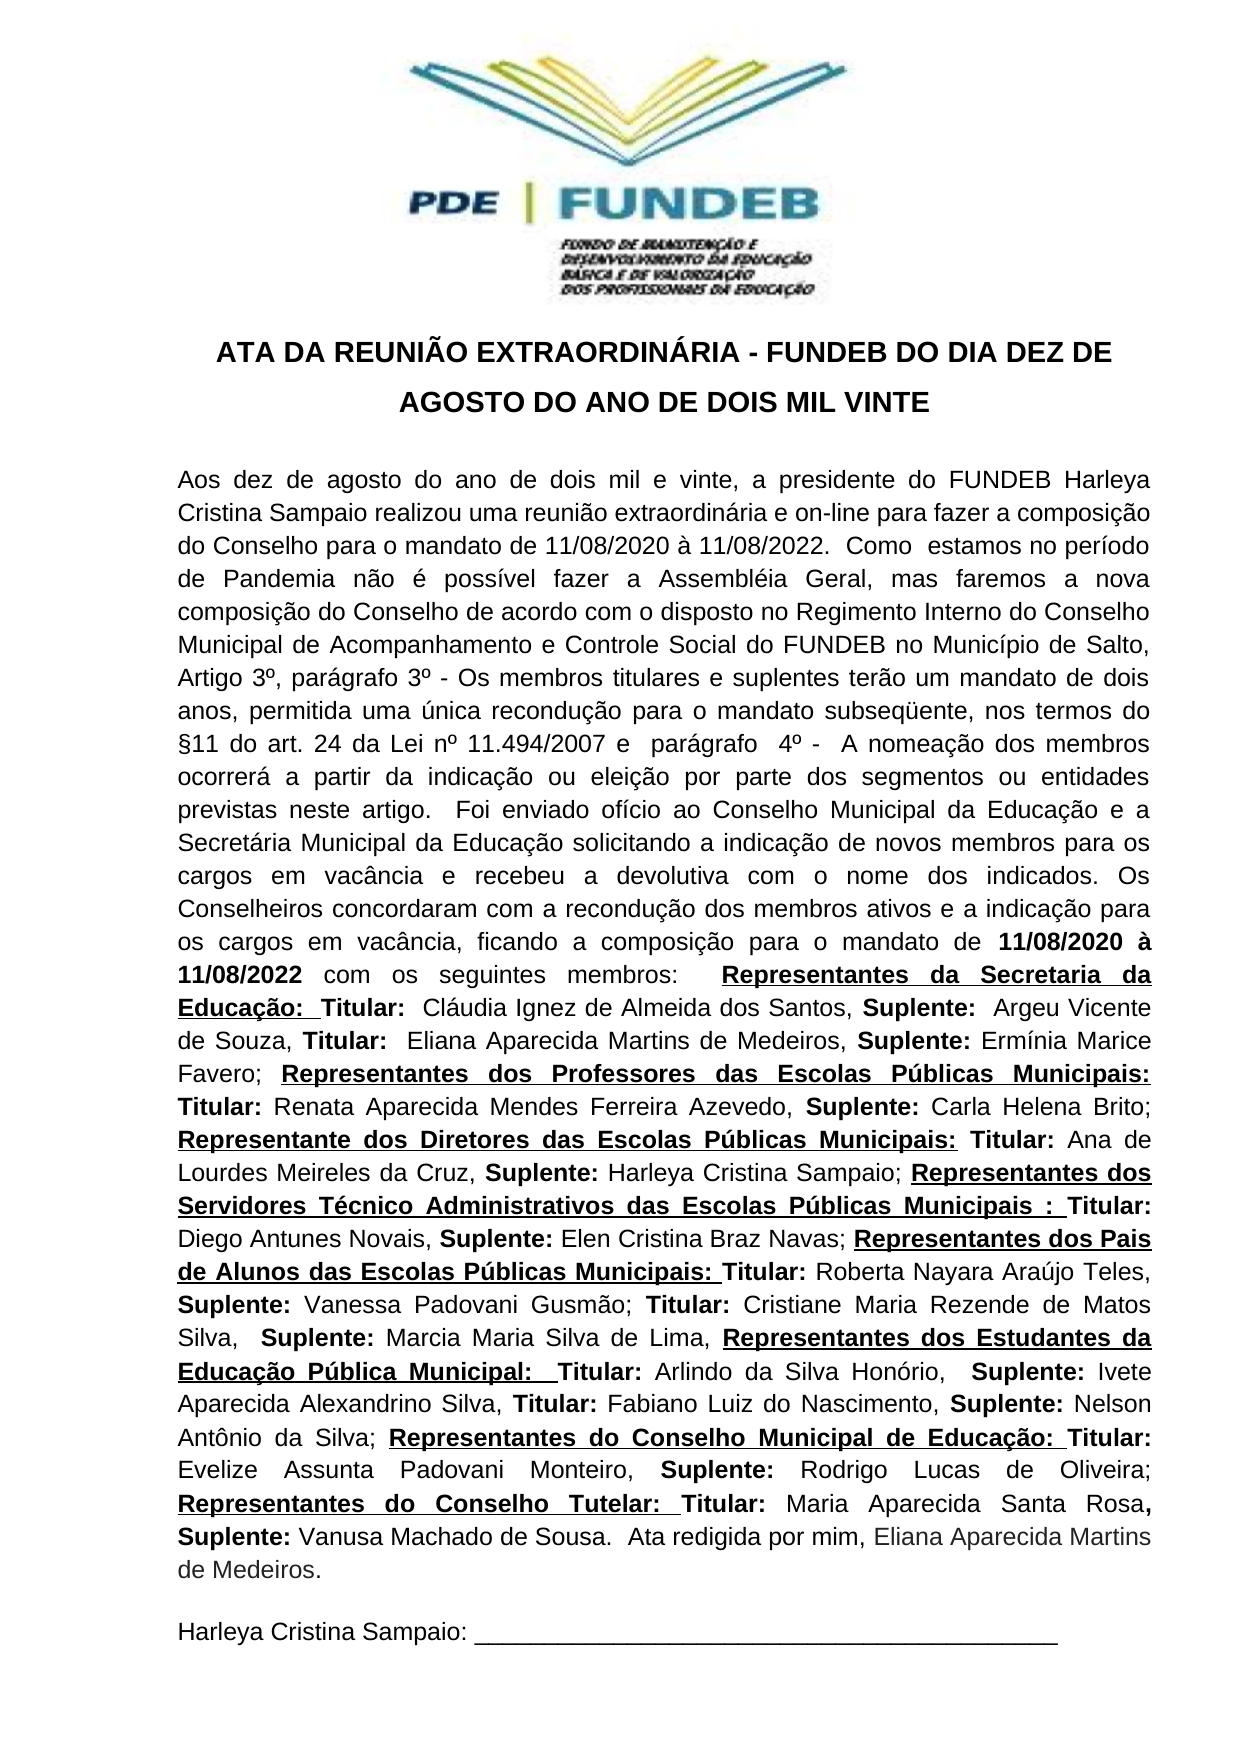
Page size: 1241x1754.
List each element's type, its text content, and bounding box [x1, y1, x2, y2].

picture [351, 0, 883, 306]
text Aos dez de agosto do ano de dois mil e vinte, a presidente do FUNDEB Harleya Cristina Sampaio realizou uma reunião extraordinária e on-line para fazer a composição do Conselho para o mandato de 11/08/2020 à 11/08/2022. Como estamos no período de Pandemia não é possível fazer a Assembléia Geral, mas faremos a nova composição do Conselho de acordo com o disposto no Regimento Interno do Conselho Municipal de Acompanhamento e Controle Social do FUNDEB no Município de Salto, Artigo 3º, parágrafo 3º - Os membros titulares e suplentes terão um mandato de dois anos, permitida uma única recondução para o mandato subseqüente, nos termos do §11 do art. 24 da Lei nº 11.494/2007 e parágrafo 4º - A nomeação dos membros ocorrerá a partir da indicação ou eleição por parte dos segmentos ou entidades previstas neste artigo. Foi enviado ofício ao Conselho Municipal da Educação e a Secretária Municipal da Educação solicitando a indicação de novos membros para os cargos em vacância e recebeu a devolutiva com o nome dos indicados. Os Conselheiros concordaram com a recondução dos membros ativos e a indicação para os cargos em vacância, ficando a composição para o mandato de 11/08/2020 à 11/08/2022 com os seguintes membros: Representantes da Secretaria da Educação: Titular: Cláudia Ignez de Almeida dos Santos, Suplente: Argeu Vicente de Souza, Titular: Eliana Aparecida Martins de Medeiros, Suplente: Ermínia Marice Favero; Representantes dos Professores das Escolas Públicas Municipais: Titular: Renata Aparecida Mendes Ferreira Azevedo, Suplente: Carla Helena Brito; Representante dos Diretores das Escolas Públicas Municipais: Titular: Ana de Lourdes Meireles da Cruz, Suplente: Harleya Cristina Sampaio; Representantes dos Servidores Técnico Administrativos das Escolas Públicas Municipais : Titular: Diego Antunes Novais, Suplente: Elen Cristina Braz Navas; Representantes dos Pais de Alunos das Escolas Públicas Municipais: Titular: Roberta Nayara Araújo Teles, Suplente: Vanessa Padovani Gusmão; Titular: Cristiane Maria Rezende de Matos Silva, Suplente: Marcia Maria Silva de Lima, Representantes dos Estudantes da Educação Pública Municipal: Titular: Arlindo da Silva Honório, Suplente: Ivete Aparecida Alexandrino Silva, Titular: Fabiano Luiz do Nascimento, Suplente: Nelson Antônio da Silva; Representantes do Conselho Municipal de Educação: Titular: Evelize Assunta Padovani Monteiro, Suplente: Rodrigo Lucas de Oliveira; Representantes do Conselho Tutelar: Titular: Maria Aparecida Santa Rosa, Suplente: Vanusa Machado de Sousa. Ata redigida por mim, Eliana Aparecida Martins de Medeiros. [177, 465, 1152, 1583]
text ATA DA REUNIÃO EXTRAORDINÁRIA - FUNDEB DO DIA DEZ DE AGOSTO DO ANO DE DOIS MIL VINTE [177, 335, 1152, 419]
text Harleya Cristina Sampaio: __________________________________________ [177, 1617, 1152, 1646]
